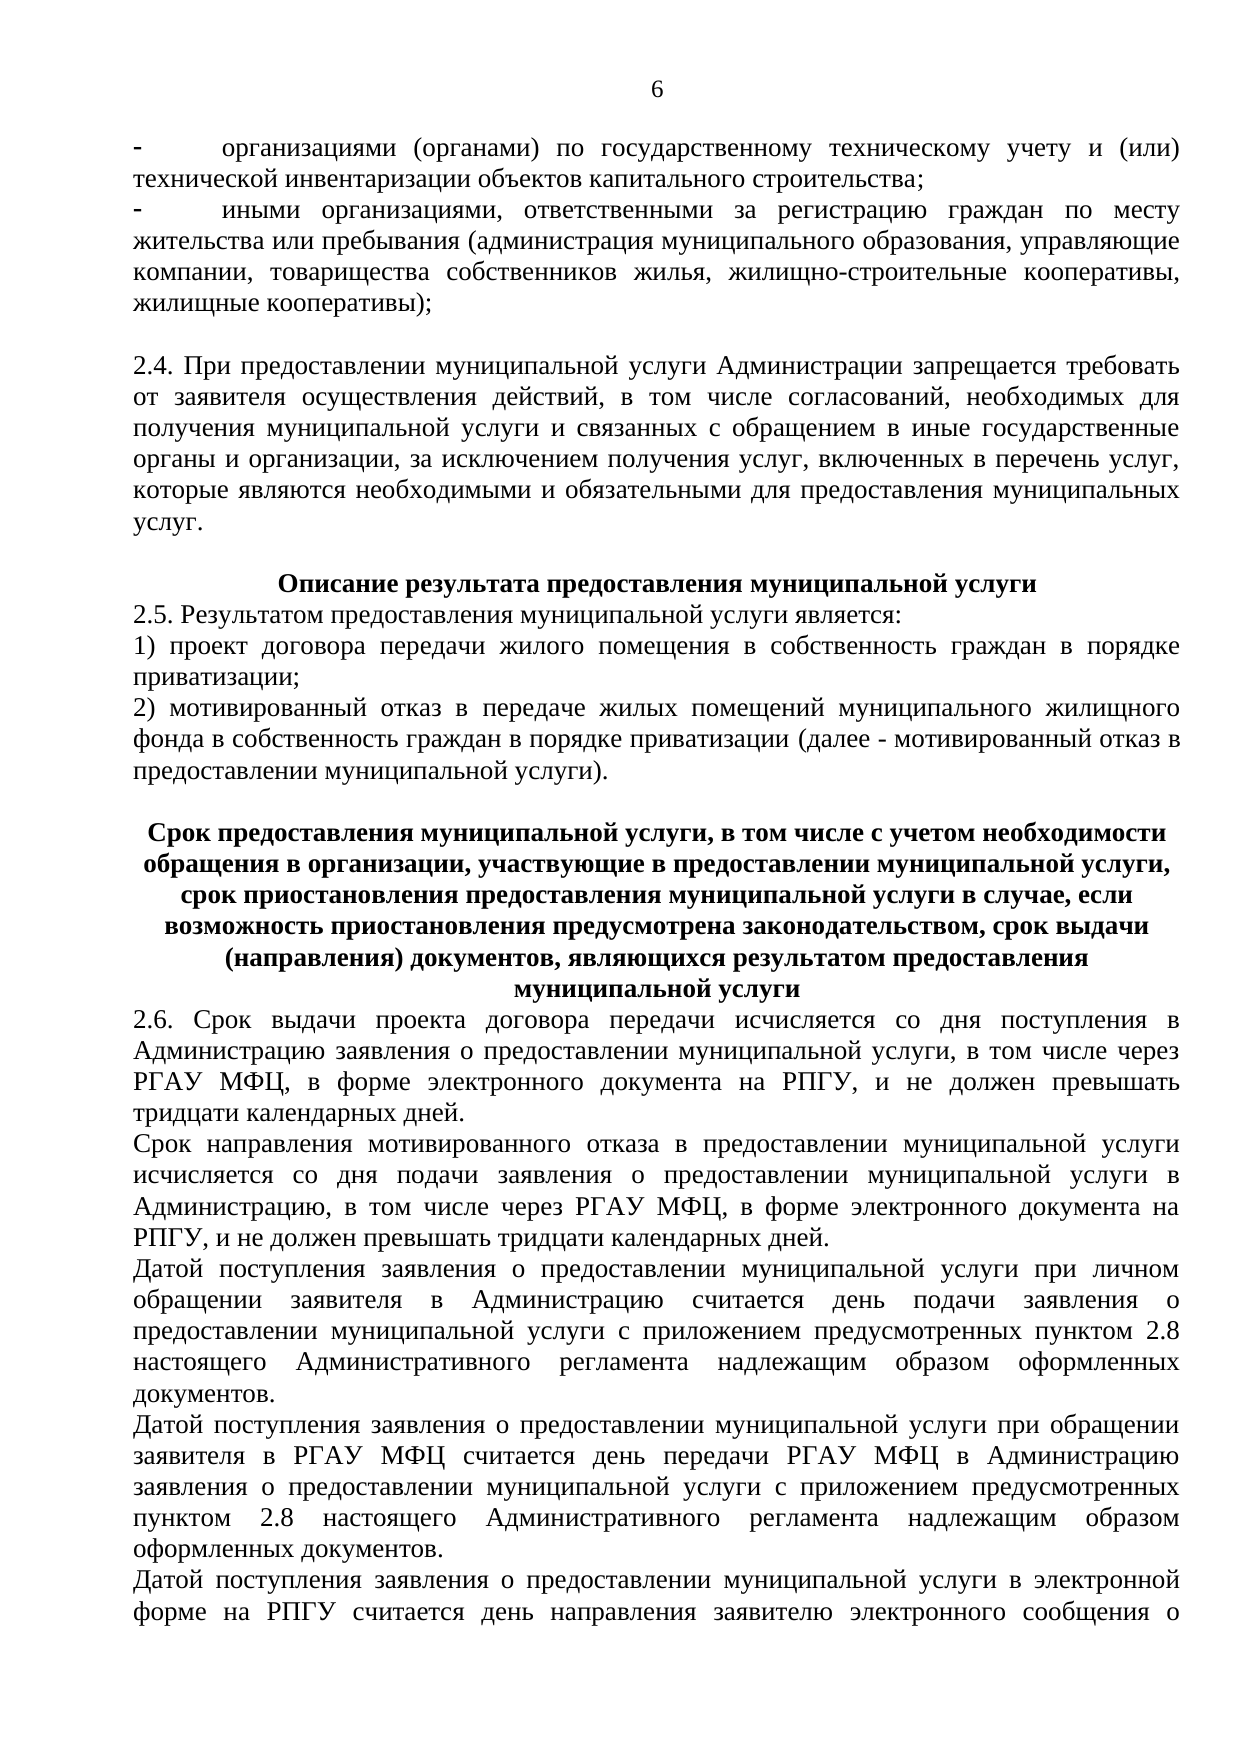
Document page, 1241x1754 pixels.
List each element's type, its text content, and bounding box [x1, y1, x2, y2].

list иными организациями, ответственными за регистрацию граждан по месту жительства или пребывания (администрация муниципального образования, управляющие компании, товарищества собственников жилья, жилищно-строительные кооперативы, жилищные кооперативы); [133, 193, 1181, 318]
text 2) мотивированный отказ в передаче жилых помещений муниципального жилищного фонда в собственность граждан в порядке приватизации (далее - мотивированный отказ в предоставлении муниципальной услуги). [133, 691, 1181, 785]
text Срок предоставления муниципальной услуги, в том числе с учетом необходимости обращения в организации, участвующие в предоставлении муниципальной услуги, срок приостановления предоставления муниципальной услуги в случае, если возможность приостановления предусмотрена законодательством, срок выдачи (направления) документов, являющихся результатом предоставления муниципальной услуги [133, 816, 1181, 1003]
text Датой поступления заявления о предоставлении муниципальной услуги при личном обращении заявителя в Администрацию считается день подачи заявления о предоставлении муниципальной услуги с приложением предусмотренных пунктом 2.8 настоящего Административного регламента надлежащим образом оформленных документов. [133, 1252, 1181, 1408]
text Датой поступления заявления о предоставлении муниципальной услуги при обращении заявителя в РГАУ МФЦ считается день передачи РГАУ МФЦ в Администрацию заявления о предоставлении муниципальной услуги с приложением предусмотренных пунктом 2.8 настоящего Административного регламента надлежащим образом оформленных документов. [133, 1408, 1181, 1563]
text Срок направления мотивированного отказа в предоставлении муниципальной услуги исчисляется со дня подачи заявления о предоставлении муниципальной услуги в Администрацию, в том числе через РГАУ МФЦ, в форме электронного документа на РПГУ, и не должен превышать тридцати календарных дней. [133, 1127, 1181, 1252]
text 2.4. При предоставлении муниципальной услуги Администрации запрещается требовать от заявителя осуществления действий, в том числе согласований, необходимых для получения муниципальной услуги и связанных с обращением в иные государственные органы и организации, за исключением получения услуг, включенных в перечень услуг, которые являются необходимыми и обязательными для предоставления муниципальных услуг. [133, 349, 1181, 536]
list организациями (органами) по государственному техническому учету и (или) технической инвентаризации объектов капитального строительства; [133, 131, 1181, 193]
text 2.5. Результатом предоставления муниципальной услуги является: [133, 598, 1181, 629]
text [133, 1563, 1181, 1626]
text 2.6. Срок выдачи проекта договора передачи исчисляется со дня поступления в Администрацию заявления о предоставлении муниципальной услуги, в том числе через РГАУ МФЦ, в форме электронного документа на РПГУ, и не должен превышать тридцати календарных дней. [133, 1003, 1181, 1127]
text Описание результата предоставления муниципальной услуги [133, 567, 1181, 598]
text 1) проект договора передачи жилого помещения в собственность граждан в порядке приватизации; [133, 629, 1181, 691]
